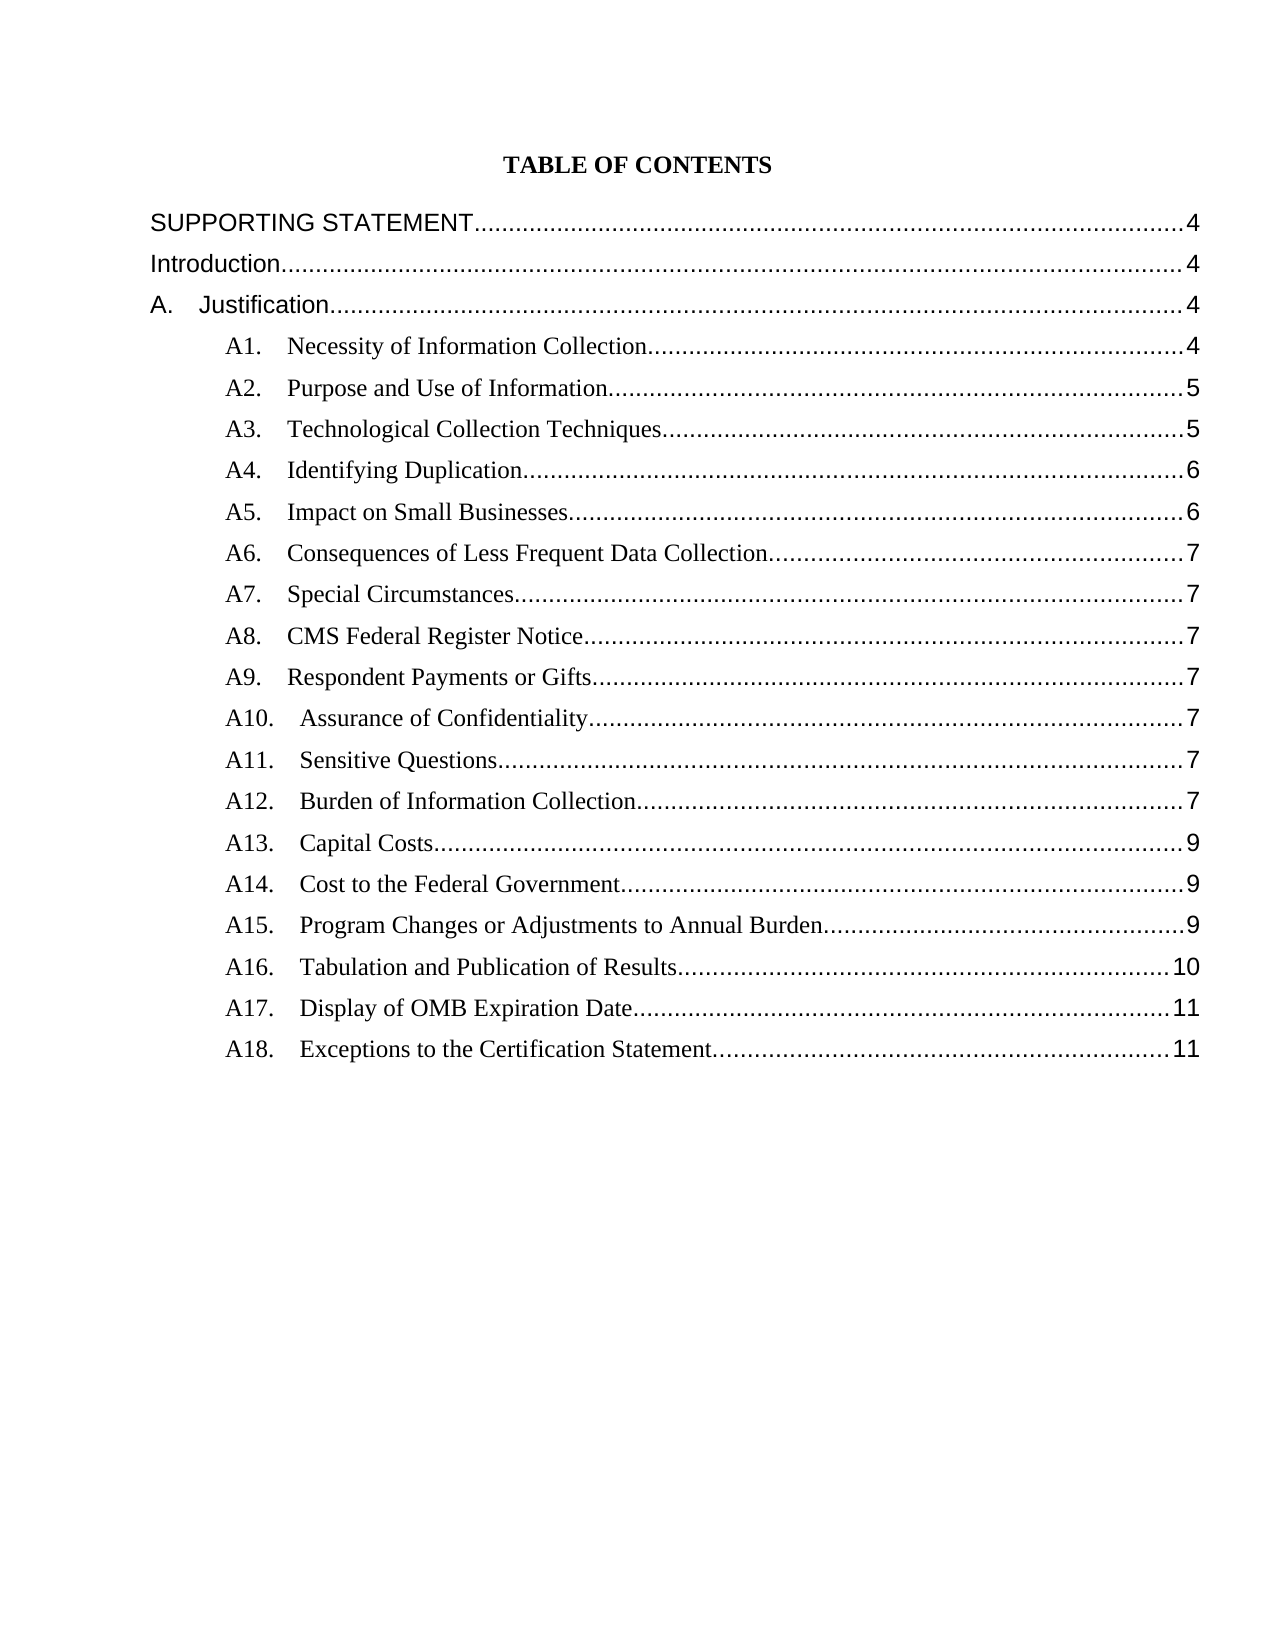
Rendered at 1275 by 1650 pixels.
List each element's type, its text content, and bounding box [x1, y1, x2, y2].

text A2. Purpose and Use of Information 5 [225, 373, 1125, 401]
text A. Justification 4 [150, 290, 1125, 319]
text A5. Impact on Small Businesses 6 [225, 497, 1125, 526]
text A6. Consequences of Less Frequent Data Collection 7 [225, 538, 1125, 567]
text Introduction 4 [150, 249, 1125, 277]
text A3. Technological Collection Techniques 5 [225, 414, 1125, 443]
text A10. Assurance of Confidentiality 7 [225, 703, 1125, 732]
text A11. Sensitive Questions 7 [225, 745, 1125, 774]
text A18. Exceptions to the Certification Statement 11 [225, 1034, 1125, 1063]
text A14. Cost to the Federal Government 9 [225, 869, 1125, 898]
text TABLE OF ContentS [150, 150, 1125, 179]
text A8. CMS Federal Register Notice 7 [225, 621, 1125, 649]
text A13. Capital Costs 9 [225, 827, 1125, 856]
text SUPPORTING STATEMENT 4 [150, 207, 1125, 236]
text A4. Identifying Duplication 6 [225, 455, 1125, 484]
text A1. Necessity of Information Collection 4 [225, 331, 1125, 360]
text A15. Program Changes or Adjustments to Annual Burden 9 [225, 910, 1125, 939]
text A12. Burden of Information Collection 7 [225, 786, 1125, 815]
text A17. Display of OMB Expiration Date 11 [225, 993, 1125, 1022]
text A7. Special Circumstances 7 [225, 579, 1125, 608]
text A9. Respondent Payments or Gifts 7 [225, 662, 1125, 691]
text A16. Tabulation and Publication of Results 10 [225, 952, 1125, 980]
